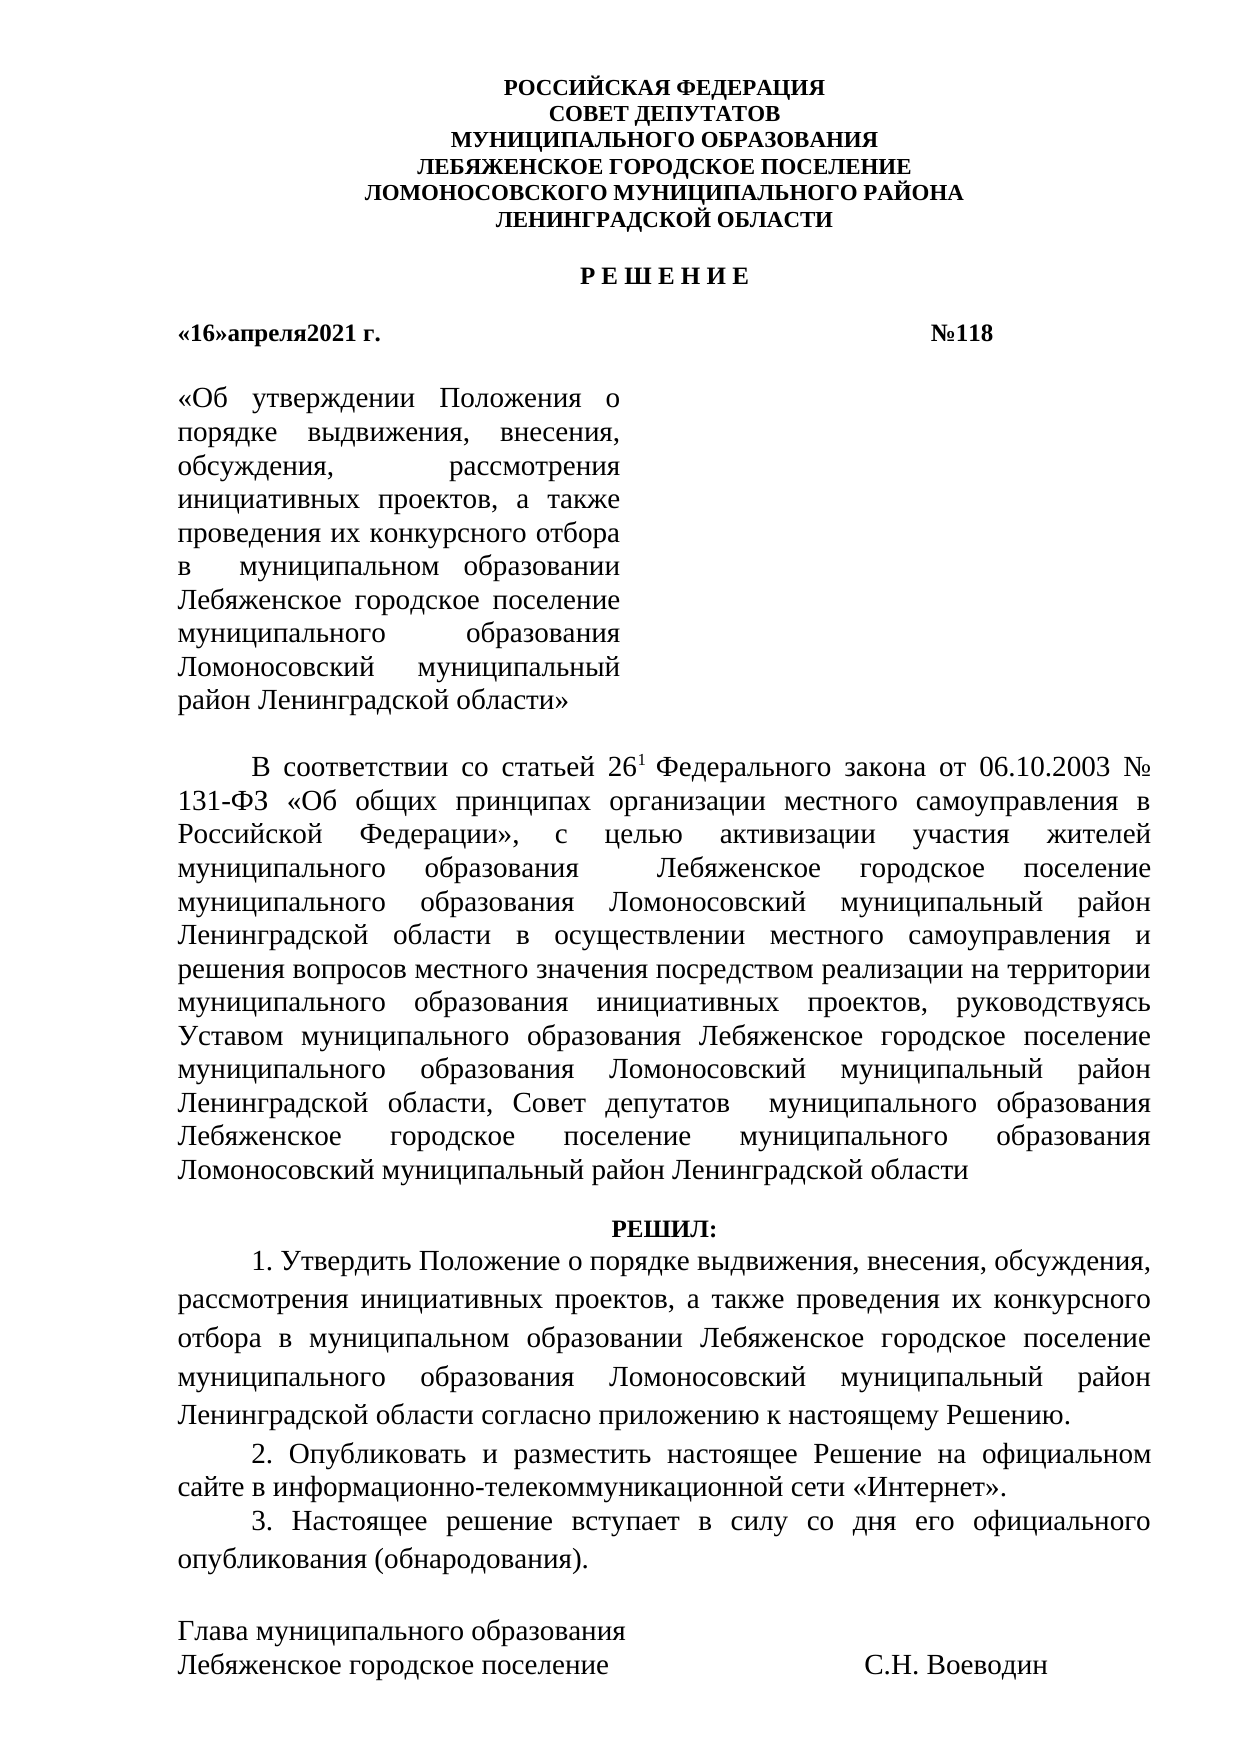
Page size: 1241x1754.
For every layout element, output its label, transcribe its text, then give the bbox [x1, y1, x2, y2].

text Лебяженское городское поселение С.Н. Воеводин [177, 1647, 1152, 1681]
text Р Е Ш Е Н И Е [177, 261, 1152, 289]
text ЛЕБЯЖЕНСКОЕ ГОРОДСКОЕ ПОСЕЛЕНИЕ [177, 153, 1152, 179]
text В соответствии со статьей 261 Федерального закона от 06.10.2003 № 131-ФЗ «Об общих принципах организации местного самоуправления в Российской Федерации», с целью активизации участия жителей муниципального образования Лебяженское городское поселение муниципального образования Ломоносовский муниципальный район Ленинградской области в осуществлении местного самоуправления и решения вопросов местного значения посредством реализации на территории муниципального образования инициативных проектов, руководствуясь Уставом муниципального образования Лебяженское городское поселение муниципального образования Ломоносовский муниципальный район Ленинградской области, Совет депутатов муниципального образования Лебяженское городское поселение муниципального образования Ломоносовский муниципальный район Ленинградской области [177, 749, 1152, 1186]
text ЛЕНИНГРАДСКОЙ ОБЛАСТИ [177, 206, 1152, 232]
text РОССИЙСКАЯ ФЕДЕРАЦИЯ [177, 74, 1152, 100]
text МУНИЦИПАЛЬНОГО ОБРАЗОВАНИЯ [177, 127, 1152, 153]
text «Об утверждении Положения о порядке выдвижения, внесения, обсуждения, рассмотрения инициативных проектов, а также проведения их конкурсного отбора в муниципальном образовании Лебяженское городское поселение муниципального образования Ломоносовский муниципальный район Ленинградской области» [177, 381, 620, 716]
text «16»апреля2021 г. №118 [177, 318, 1152, 347]
text 1. Утвердить Положение о порядке выдвижения, внесения, обсуждения, рассмотрения инициативных проектов, а также проведения их конкурсного отбора в муниципальном образовании Лебяженское городское поселение муниципального образования Ломоносовский муниципальный район Ленинградской области согласно приложению к настоящему Решению. [177, 1243, 1152, 1431]
text СОВЕТ ДЕПУТАТОВ [177, 100, 1152, 127]
text 3. Настоящее решение вступает в силу со дня его официального опубликования (обнародования). [177, 1503, 1152, 1575]
text 2. Опубликовать и разместить настоящее Решение на официальном сайте в информационно-телекоммуникационной сети «Интернет». [177, 1436, 1152, 1503]
text ЛОМОНОСОВСКОГО МУНИЦИПАЛЬНОГО РАЙОНА [177, 179, 1152, 206]
text РЕШИЛ: [177, 1214, 1152, 1243]
text Глава муниципального образования [177, 1613, 1152, 1647]
